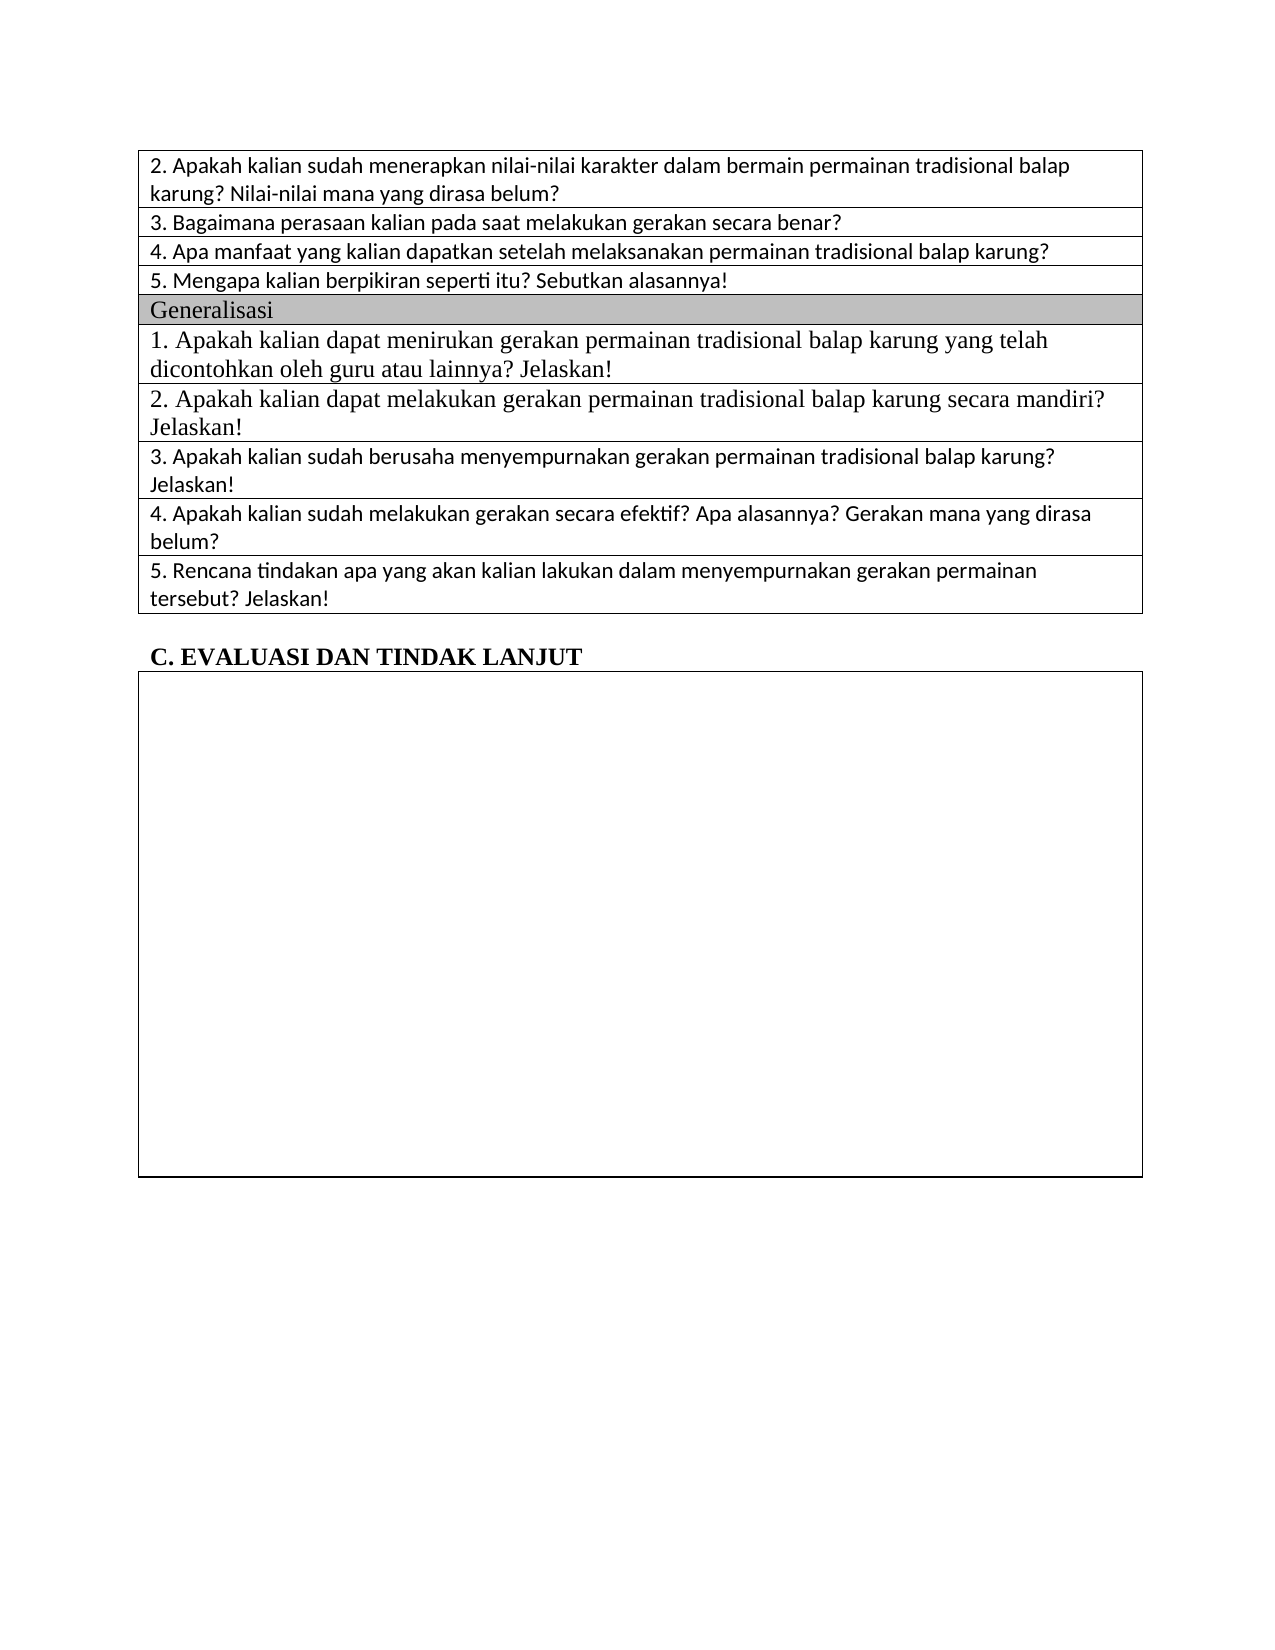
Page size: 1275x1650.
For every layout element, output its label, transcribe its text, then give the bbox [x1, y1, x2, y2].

table_cell 3. Apakah kalian sudah berusaha menyempurnakan gerakan permainan tradisional balap karung? Jelaskan! [139, 442, 1142, 498]
table_cell 1. Apakah kalian dapat menirukan gerakan permainan tradisional balap karung yang telah dicontohkan oleh guru atau lainnya? Jelaskan! [139, 325, 1142, 383]
table_cell 2. Apakah kalian dapat melakukan gerakan permainan tradisional balap karung secara mandiri? Jelaskan! [139, 384, 1142, 441]
table_cell 2. Apakah kalian sudah menerapkan nilai-nilai karakter dalam bermain permainan tradisional balap karung? Nilai-nilai mana yang dirasa belum? [139, 151, 1142, 207]
table_cell 5. Rencana tindakan apa yang akan kalian lakukan dalam menyempurnakan gerakan permainan tersebut? Jelaskan! [139, 556, 1142, 612]
table_header [139, 672, 1142, 1176]
table_cell 5. Mengapa kalian berpikiran seperti itu? Sebutkan alasannya! [139, 266, 1142, 294]
table_cell Generalisasi [139, 295, 1142, 324]
table_cell 4. Apakah kalian sudah melakukan gerakan secara efektif? Apa alasannya? Gerakan mana yang dirasa belum? [139, 499, 1142, 555]
table_cell 3. Bagaimana perasaan kalian pada saat melakukan gerakan secara benar? [139, 208, 1142, 236]
text C. EVALUASI DAN TINDAK LANJUT [150, 642, 1125, 671]
table_cell 4. Apa manfaat yang kalian dapatkan setelah melaksanakan permainan tradisional balap karung? [139, 237, 1142, 265]
